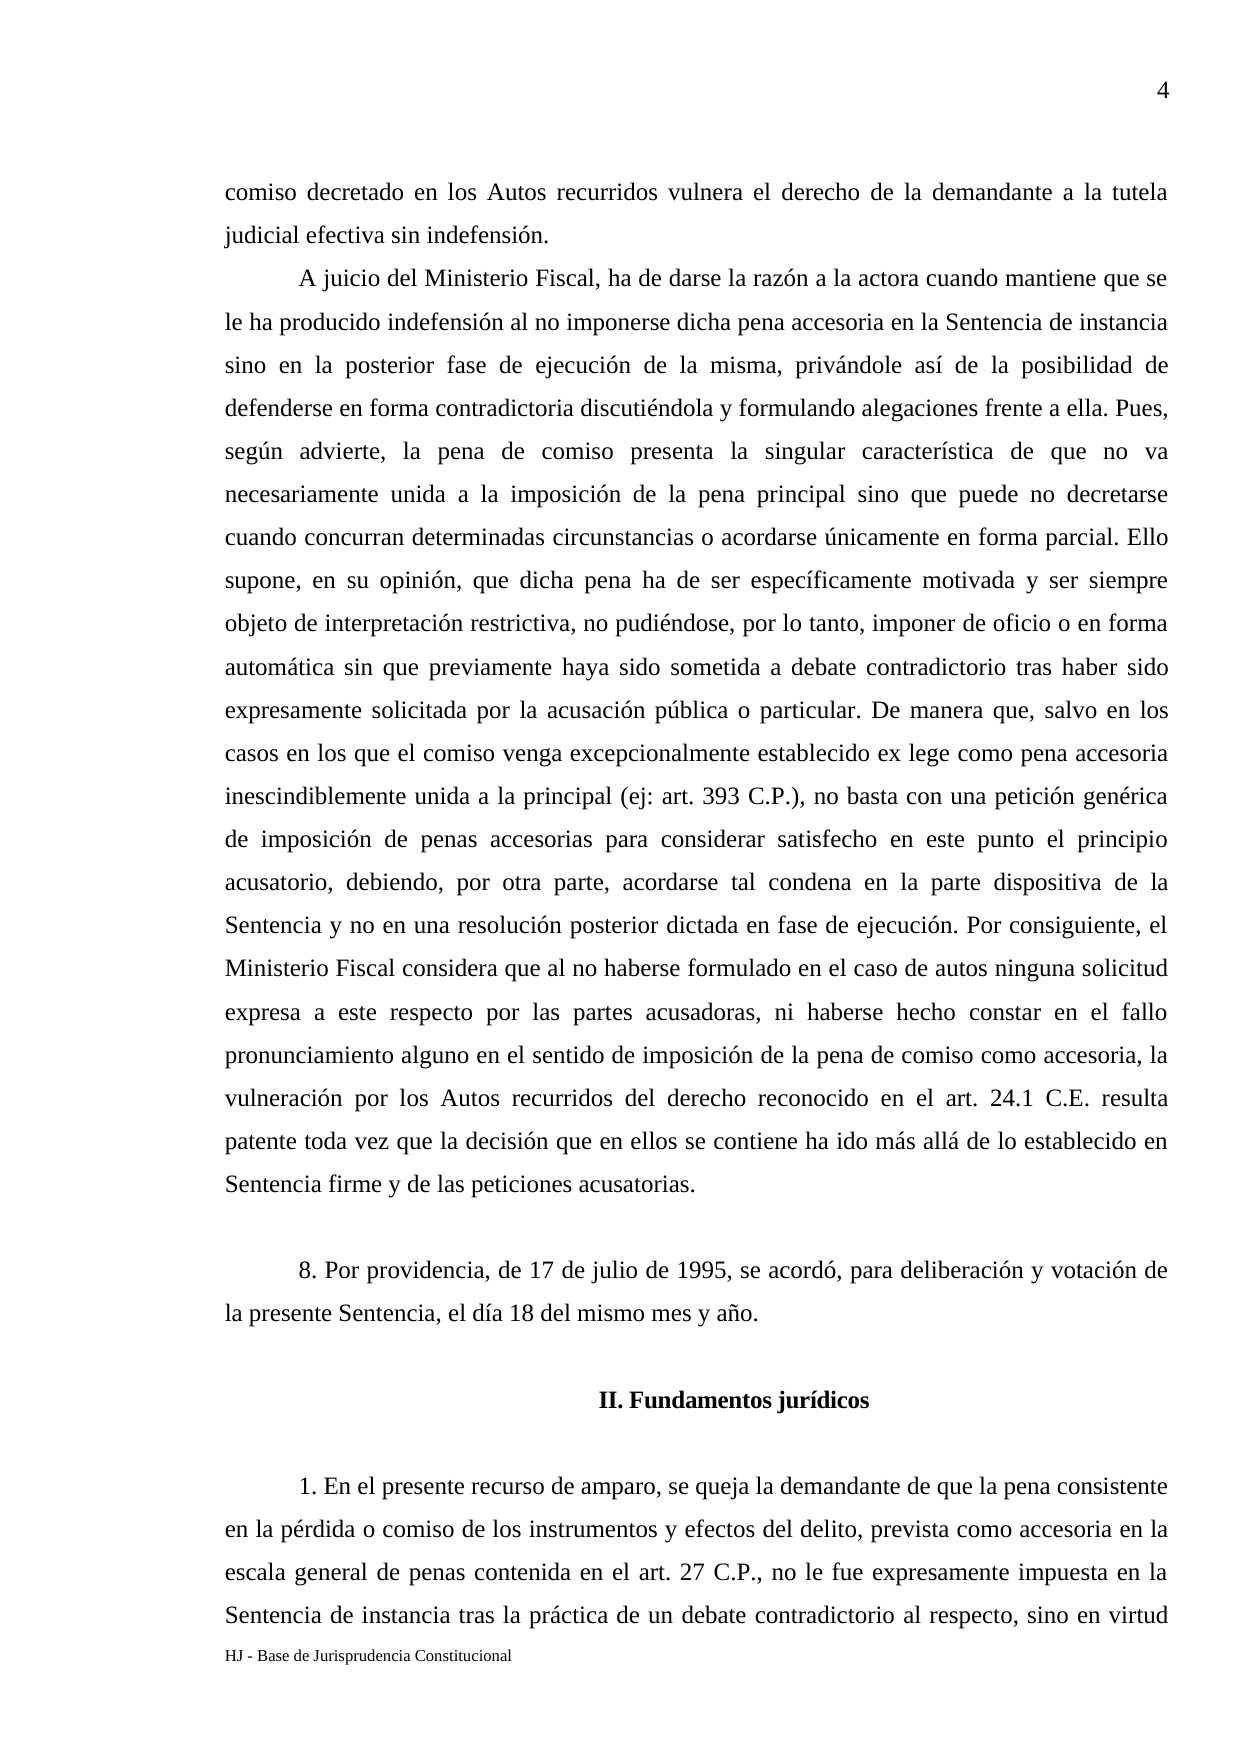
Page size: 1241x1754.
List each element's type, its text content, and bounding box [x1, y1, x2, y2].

text 8. Por providencia, de 17 de julio de 1995, se acordó, para deliberación y votación de la presente Sentencia, el día 18 del mismo mes y año. [224, 1255, 1169, 1327]
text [224, 1471, 1169, 1629]
subtitle II. Fundamentos jurídicos [224, 1385, 1169, 1413]
text A juicio del Ministerio Fiscal, ha de darse la razón a la actora cuando mantiene que se le ha producido indefensión al no imponerse dicha pena accesoria en la Sentencia de instancia sino en la posterior fase de ejecución de la misma, privándole así de la posibilidad de defenderse en forma contradictoria discutiéndola y formulando alegaciones frente a ella. Pues, según advierte, la pena de comiso presenta la singular característica de que no va necesariamente unida a la imposición de la pena principal sino que puede no decretarse cuando concurran determinadas circunstancias o acordarse únicamente en forma parcial. Ello supone, en su opinión, que dicha pena ha de ser específicamente motivada y ser siempre objeto de interpretación restrictiva, no pudiéndose, por lo tanto, imponer de oficio o en forma automática sin que previamente haya sido sometida a debate contradictorio tras haber sido expresamente solicitada por la acusación pública o particular. De manera que, salvo en los casos en los que el comiso venga excepcionalmente establecido ex lege como pena accesoria inescindiblemente unida a la principal (ej: art. 393 C.P.), no basta con una petición genérica de imposición de penas accesorias para considerar satisfecho en este punto el principio acusatorio, debiendo, por otra parte, acordarse tal condena en la parte dispositiva de la Sentencia y no en una resolución posterior dictada en fase de ejecución. Por consiguiente, el Ministerio Fiscal considera que al no haberse formulado en el caso de autos ninguna solicitud expresa a este respecto por las partes acusadoras, ni haberse hecho constar en el fallo pronunciamiento alguno en el sentido de imposición de la pena de comiso como accesoria, la vulneración por los Autos recurridos del derecho reconocido en el art. 24.1 C.E. resulta patente toda vez que la decisión que en ellos se contiene ha ido más allá de lo establecido en Sentencia firme y de las peticiones acusatorias. [224, 263, 1169, 1198]
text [224, 177, 1169, 249]
